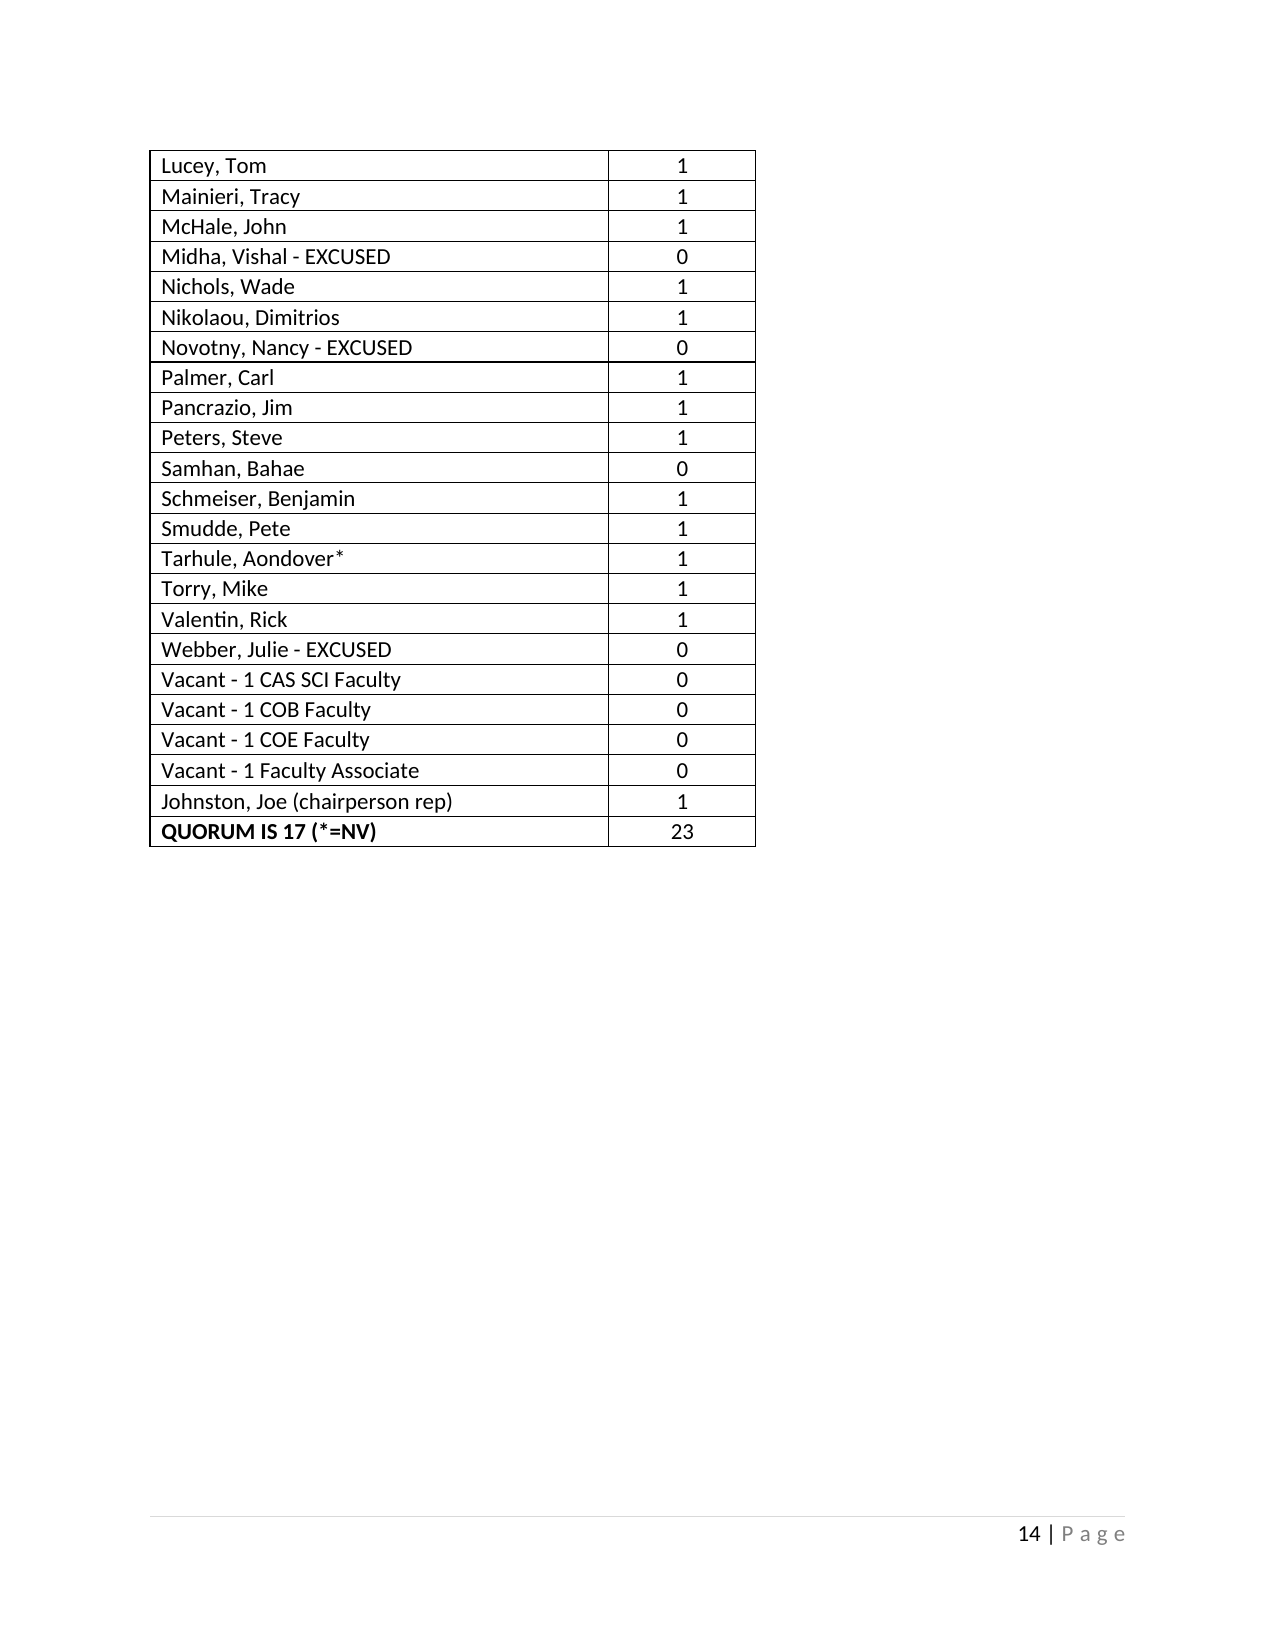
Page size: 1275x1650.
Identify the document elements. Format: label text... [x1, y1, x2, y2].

table_cell 1 [609, 786, 755, 816]
table_cell Novotny, Nancy - EXCUSED [151, 332, 608, 361]
table_cell Johnston, Joe (chairperson rep) [151, 786, 608, 816]
table_cell 0 [609, 695, 755, 724]
table_cell 1 [609, 514, 755, 543]
table_cell [756, 150, 778, 180]
table_cell 0 [609, 242, 755, 271]
table_cell 1 [609, 544, 755, 573]
table_cell [756, 361, 778, 392]
table_cell Tarhule, Aondover* [151, 544, 608, 573]
table_cell Nichols, Wade [151, 272, 608, 301]
table_cell Midha, Vishal - EXCUSED [151, 242, 608, 271]
table_cell 1 [609, 363, 755, 392]
table_cell 1 [609, 483, 755, 512]
table_cell [756, 452, 778, 482]
table_cell [756, 392, 778, 422]
table_cell [756, 210, 778, 241]
table_cell [756, 724, 778, 754]
table_cell Vacant - 1 CAS SCI Faculty [151, 665, 608, 694]
table_cell 0 [609, 665, 755, 694]
table_cell 0 [609, 634, 755, 663]
table_cell [756, 271, 778, 301]
table_cell [756, 603, 778, 633]
table_cell Mainieri, Tracy [151, 181, 608, 210]
table_cell [756, 301, 778, 331]
table_cell 1 [609, 181, 755, 210]
table_cell [756, 331, 778, 361]
table_cell Samhan, Bahae [151, 453, 608, 482]
table_cell 0 [609, 453, 755, 482]
table_cell Lucey, Tom [151, 151, 608, 180]
table_cell 1 [609, 272, 755, 301]
table_cell 1 [609, 574, 755, 603]
table_cell QUORUM IS 17 (*=NV) [151, 817, 608, 846]
table_cell [756, 816, 778, 846]
table_cell Peters, Steve [151, 423, 608, 452]
table_cell [756, 633, 778, 663]
table_cell [756, 664, 778, 694]
table_cell [756, 513, 778, 543]
table_cell [756, 754, 778, 785]
table_cell [756, 694, 778, 724]
table_cell McHale, John [151, 211, 608, 241]
table_cell Valentin, Rick [151, 604, 608, 633]
table_cell [756, 241, 778, 271]
table_cell 23 [609, 817, 755, 846]
table_cell Vacant - 1 Faculty Associate [151, 755, 608, 785]
table_cell 1 [609, 393, 755, 422]
table_cell Schmeiser, Benjamin [151, 483, 608, 512]
table_cell 1 [609, 211, 755, 241]
table_cell 0 [609, 755, 755, 785]
table_cell Smudde, Pete [151, 514, 608, 543]
table_cell Torry, Mike [151, 574, 608, 603]
table_cell [756, 422, 778, 452]
table_cell [756, 785, 778, 816]
table_cell 0 [609, 332, 755, 361]
table_cell [756, 543, 778, 573]
table_cell [756, 180, 778, 210]
table_cell 1 [609, 302, 755, 331]
table_cell 1 [609, 151, 755, 180]
table_cell 1 [609, 423, 755, 452]
table_cell [756, 482, 778, 512]
table_cell 1 [609, 604, 755, 633]
table_cell Vacant - 1 COE Faculty [151, 725, 608, 754]
table_cell 0 [609, 725, 755, 754]
table_cell Nikolaou, Dimitrios [151, 302, 608, 331]
table_cell Webber, Julie - EXCUSED [151, 634, 608, 663]
table_cell Pancrazio, Jim [151, 393, 608, 422]
table_cell Palmer, Carl [151, 363, 608, 392]
table_cell Vacant - 1 COB Faculty [151, 695, 608, 724]
table_cell [756, 573, 778, 603]
